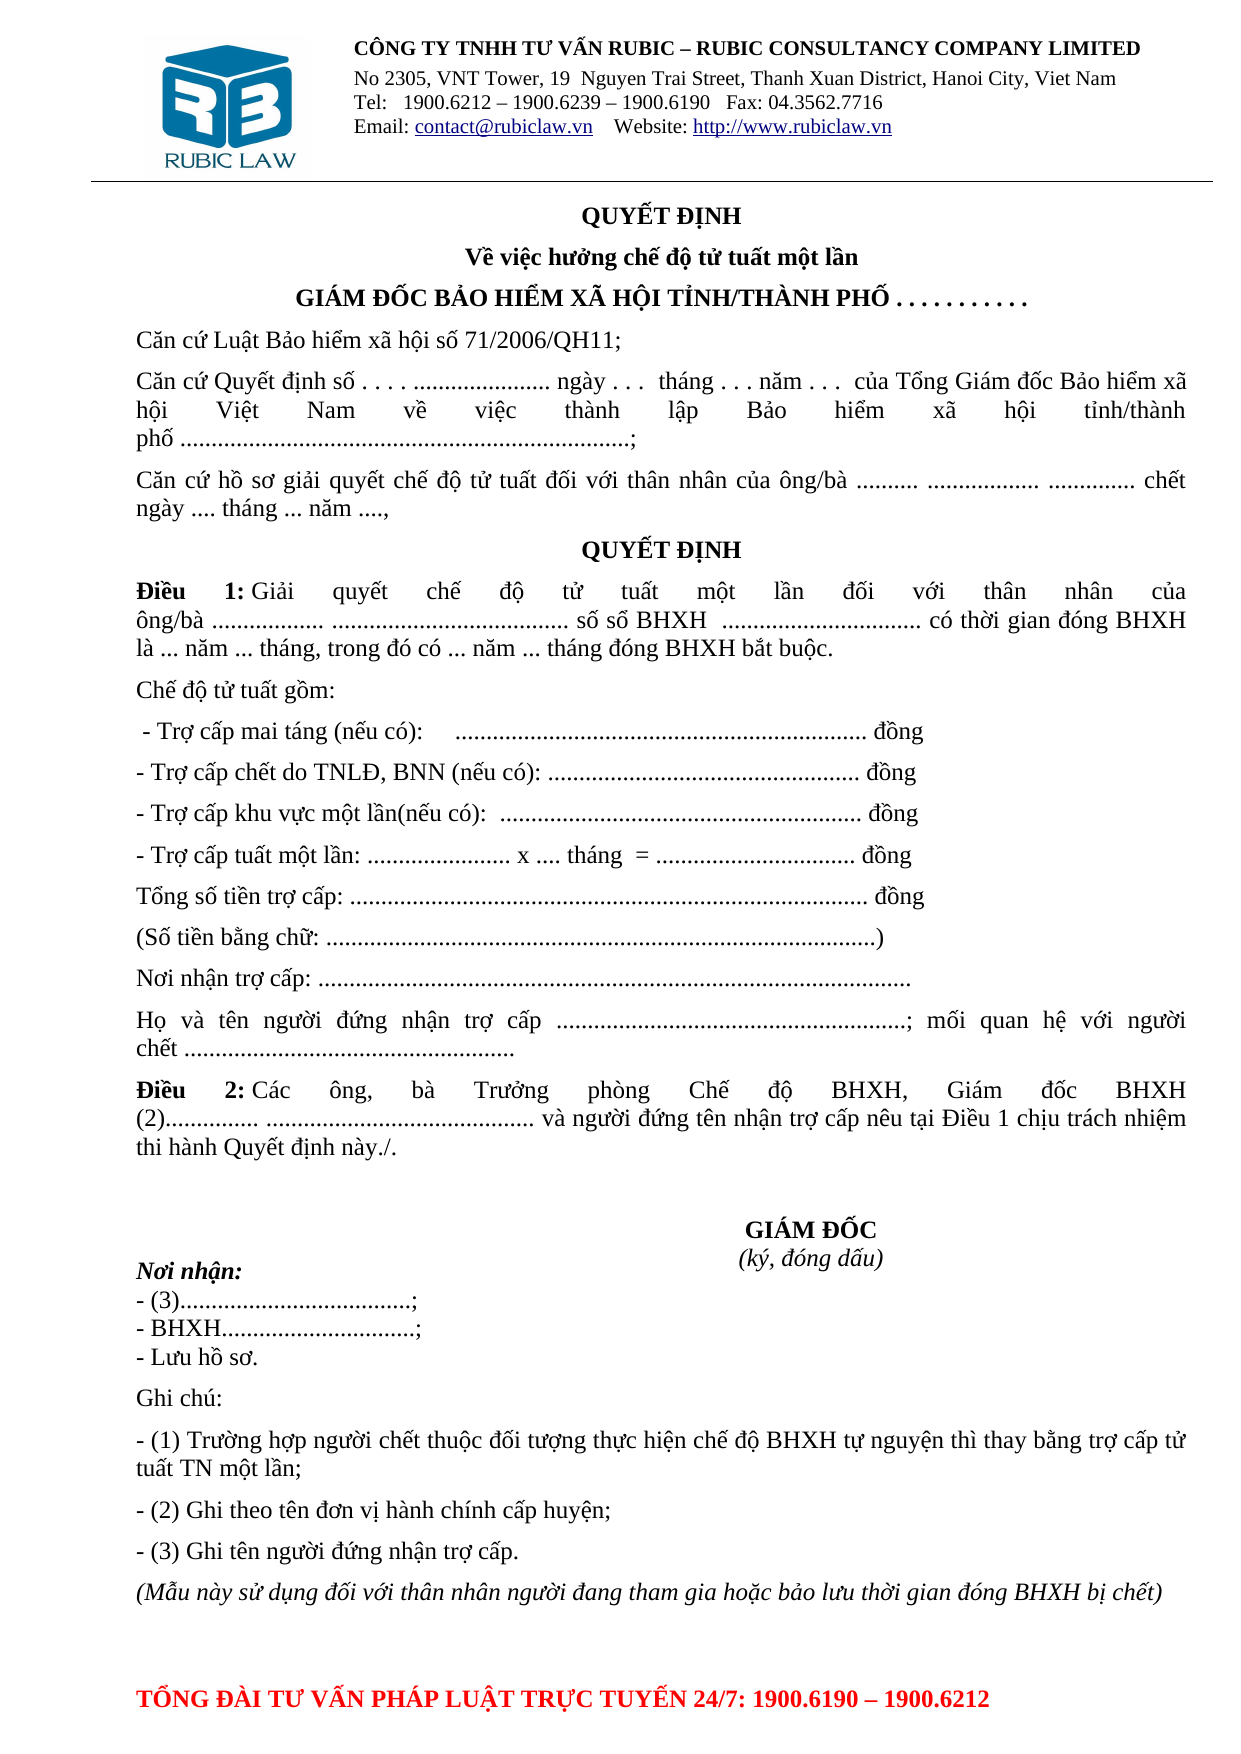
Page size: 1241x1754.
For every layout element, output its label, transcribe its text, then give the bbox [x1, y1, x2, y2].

text - Trợ cấp mai táng (nếu có): .................................................................. đồng [136, 716, 1187, 745]
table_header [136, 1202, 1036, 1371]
text (Số tiền bằng chữ: ........................................................................................) [136, 922, 1187, 951]
text Điều 2: Các ông, bà Trưởng phòng Chế độ BHXH, Giám đốc BHXH (2)............... ........................................... và người đứng tên nhận trợ cấp nêu tại Điều 1 chịu trách nhiệm thi hành Quyết định này./. [136, 1075, 1187, 1161]
text - (3) Ghi tên người đứng nhận trợ cấp. [136, 1536, 1187, 1565]
text Họ và tên người đứng nhận trợ cấp ........................................................; mối quan hệ với người chết ..................................................... [136, 1005, 1187, 1062]
text Chế độ tử tuất gồm: [136, 675, 1187, 703]
text - Trợ cấp chết do TNLĐ, BNN (nếu có): .................................................. đồng [136, 757, 1187, 786]
text Điều 1: Giải quyết chế độ tử tuất một lần đối với thân nhân của ông/bà .................. ...................................... số sổ BHXH ................................ có thời gian đóng BHXH là ... năm ... tháng, trong đó có ... năm ... tháng đóng BHXH bắt buộc. [136, 576, 1187, 662]
text GIÁM ĐỐC BẢO HIỂM XÃ HỘI TỈNH/THÀNH PHỐ . . . . . . . . . . . [136, 283, 1187, 312]
text (Mẫu này sử dụng đối với thân nhân người đang tham gia hoặc bảo lưu thời gian đóng BHXH bị chết) [136, 1577, 1187, 1606]
picture [144, 35, 312, 181]
text Căn cứ Quyết định số . . . . ...................... ngày . . . tháng . . . năm . . . của Tổng Giám đốc Bảo hiểm xã hội Việt Nam về việc thành lập Bảo hiểm xã hội tỉnh/thành phố ........................................................................; [136, 366, 1187, 452]
text - Trợ cấp khu vực một lần(nếu có): .......................................................... đồng [136, 798, 1187, 827]
text Ghi chú: [136, 1383, 1187, 1412]
text Nơi nhận trợ cấp: ............................................................................................... [136, 963, 1187, 992]
text Về việc hưởng chế độ tử tuất một lần [136, 242, 1187, 271]
text Căn cứ Luật Bảo hiểm xã hội số 71/2006/QH11; [136, 325, 1187, 353]
text - (2) Ghi theo tên đơn vị hành chính cấp huyện; [136, 1495, 1187, 1523]
text Căn cứ hồ sơ giải quyết chế độ tử tuất đối với thân nhân của ông/bà .......... .................. .............. chết ngày .... tháng ... năm ...., [136, 465, 1187, 522]
text - (1) Trường hợp người chết thuộc đối tượng thực hiện chế độ BHXH tự nguyện thì thay bằng trợ cấp tử tuất TN một lần; [136, 1425, 1187, 1482]
text Tổng số tiền trợ cấp: ................................................................................... đồng [136, 881, 1187, 910]
text - Trợ cấp tuất một lần: ....................... x .... tháng = ................................ đồng [136, 840, 1187, 868]
text QUYẾT ĐỊNH [136, 535, 1187, 563]
text QUYẾT ĐỊNH [136, 201, 1187, 230]
